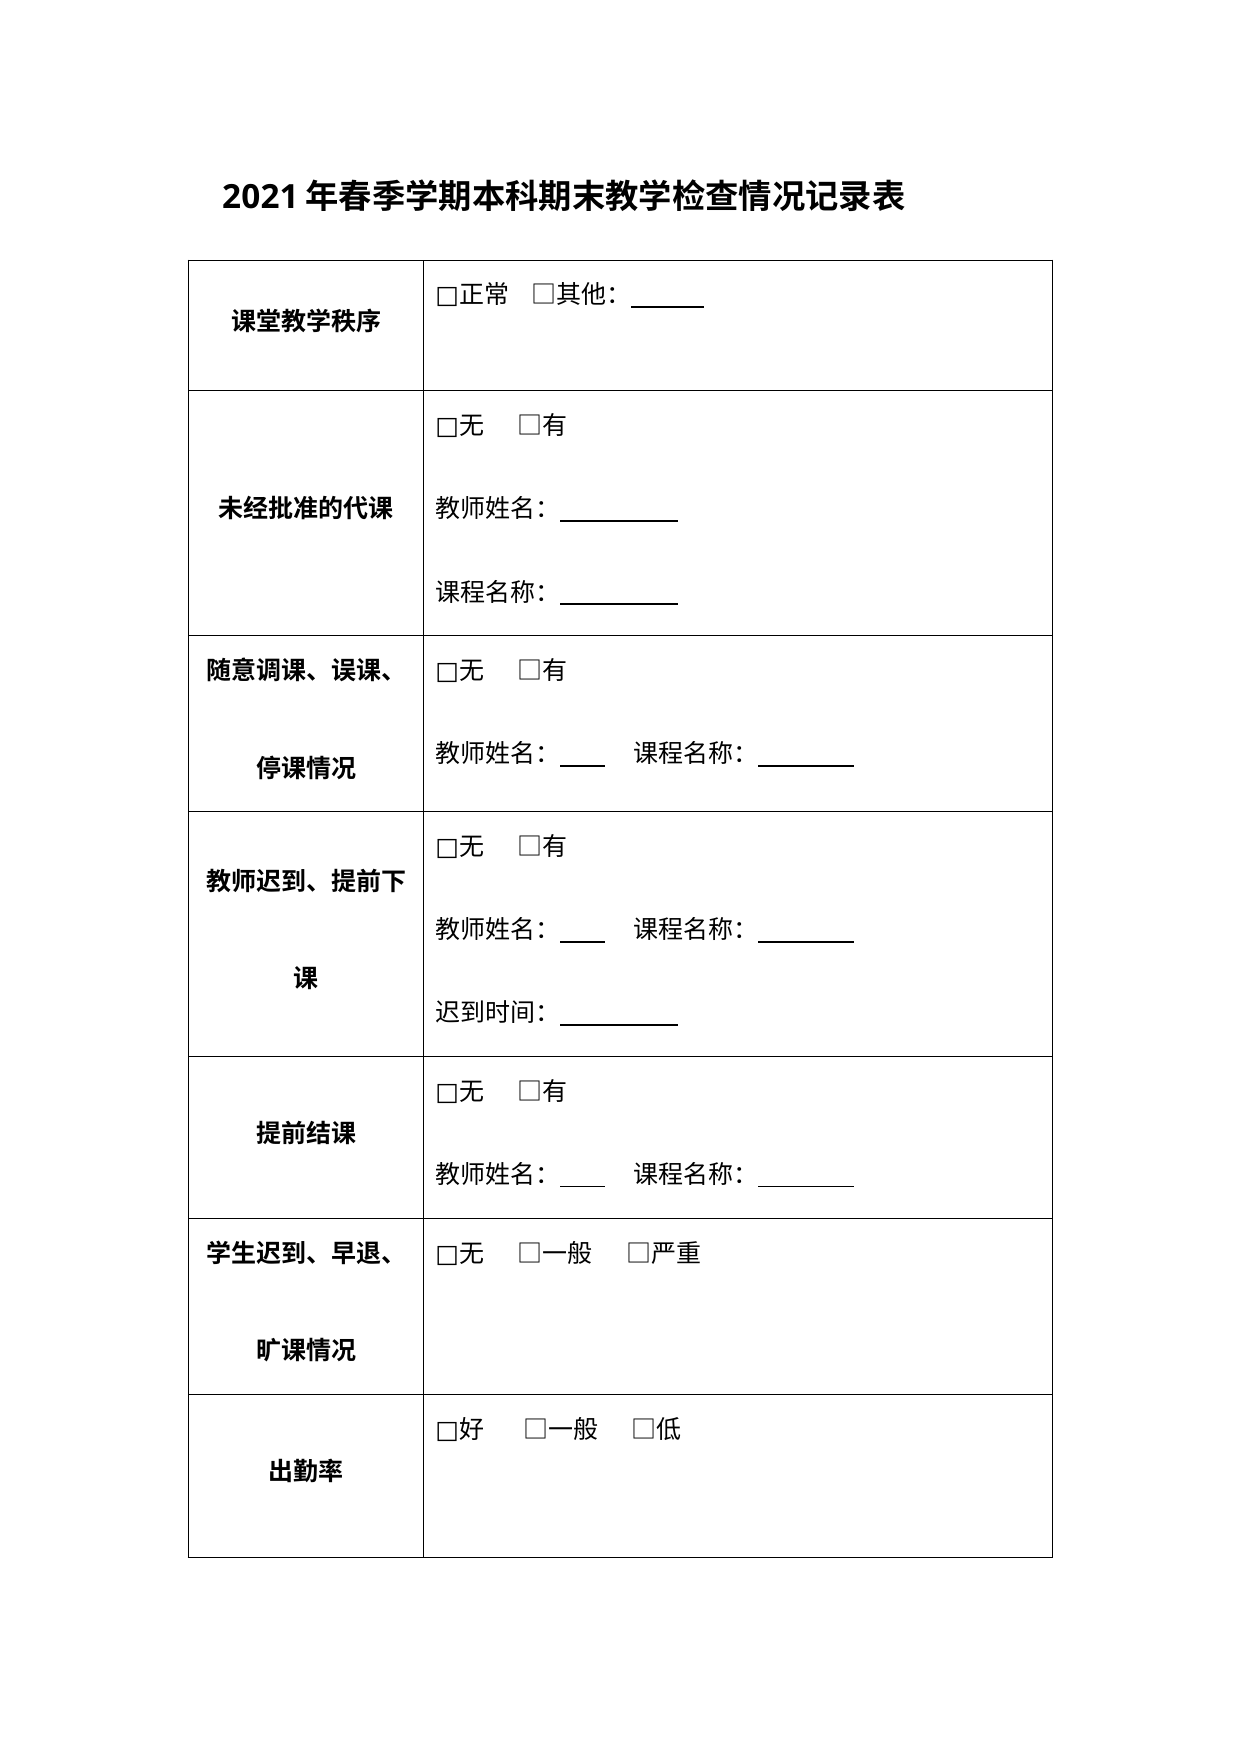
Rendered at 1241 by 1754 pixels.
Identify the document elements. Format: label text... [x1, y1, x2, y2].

table_header 课堂教学秩序 [189, 261, 423, 390]
table_cell □无 □一般 □严重 [424, 1219, 1052, 1394]
table_cell 学生迟到、早退、旷课情况 [189, 1219, 423, 1394]
table_header □正常 □其他： [424, 261, 1052, 390]
text 2021年春季学期本科期末教学检查情况记录表 [187, 162, 1053, 227]
table_cell 未经批准的代课 [189, 391, 423, 635]
table_cell □无 □有 教师姓名： 课程名称： 迟到时间： [424, 812, 1052, 1056]
table_cell □无 □有 教师姓名： 课程名称： [424, 391, 1052, 635]
table_cell □好 □一般 □低 [424, 1395, 1052, 1557]
table_cell 提前结课 [189, 1057, 423, 1218]
table_cell 教师迟到、提前下课 [189, 812, 423, 1056]
table_cell 随意调课、误课、停课情况 [189, 636, 423, 811]
table_cell □无 □有 教师姓名： 课程名称： [424, 1057, 1052, 1218]
table_cell 出勤率 [189, 1395, 423, 1557]
table_cell □无 □有 教师姓名： 课程名称： [424, 636, 1052, 811]
